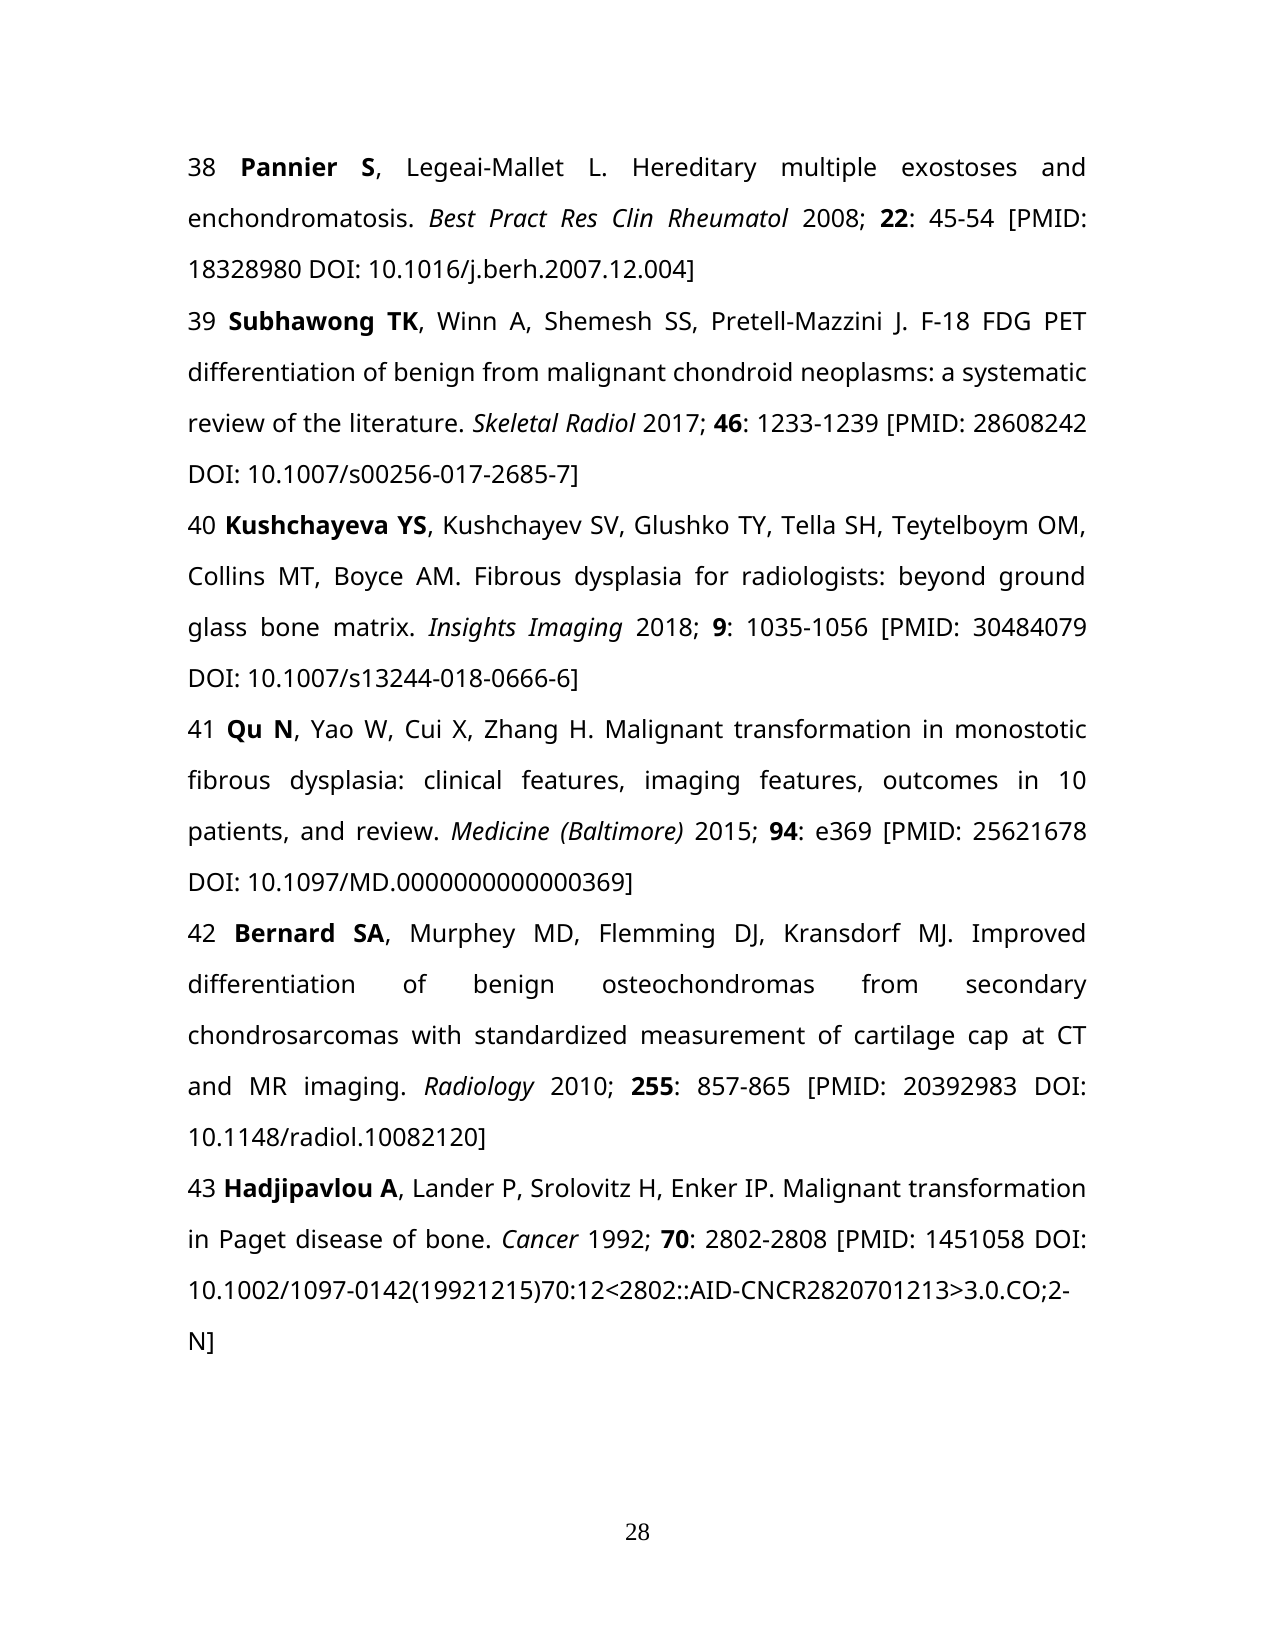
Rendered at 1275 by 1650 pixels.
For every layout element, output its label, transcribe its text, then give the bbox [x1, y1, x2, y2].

text 42 Bernard SA, Murphey MD, Flemming DJ, Kransdorf MJ. Improved differentiation of benign osteochondromas from secondary chondrosarcomas with standardized measurement of cartilage cap at CT and MR imaging. Radiology 2010; 255: 857-865 [PMID: 20392983 DOI: 10.1148/radiol.10082120] [187, 916, 1087, 1154]
text 39 Subhawong TK, Winn A, Shemesh SS, Pretell-Mazzini J. F-18 FDG PET differentiation of benign from malignant chondroid neoplasms: a systematic review of the literature. Skeletal Radiol 2017; 46: 1233-1239 [PMID: 28608242 DOI: 10.1007/s00256-017-2685-7] [187, 303, 1087, 490]
text 40 Kushchayeva YS, Kushchayev SV, Glushko TY, Tella SH, Teytelboym OM, Collins MT, Boyce AM. Fibrous dysplasia for radiologists: beyond ground glass bone matrix. Insights Imaging 2018; 9: 1035-1056 [PMID: 30484079 DOI: 10.1007/s13244-018-0666-6] [187, 507, 1087, 694]
text 38 Pannier S, Legeai-Mallet L. Hereditary multiple exostoses and enchondromatosis. Best Pract Res Clin Rheumatol 2008; 22: 45-54 [PMID: 18328980 DOI: 10.1016/j.berh.2007.12.004] [187, 150, 1087, 286]
text 41 Qu N, Yao W, Cui X, Zhang H. Malignant transformation in monostotic fibrous dysplasia: clinical features, imaging features, outcomes in 10 patients, and review. Medicine (Baltimore) 2015; 94: e369 [PMID: 25621678 DOI: 10.1097/MD.0000000000000369] [187, 711, 1087, 899]
text 43 Hadjipavlou A, Lander P, Srolovitz H, Enker IP. Malignant transformation in Paget disease of bone. Cancer 1992; 70: 2802-2808 [PMID: 1451058 DOI: 10.1002/1097-0142(19921215)70:12<2802::AID-CNCR2820701213>3.0.CO;2-N] [187, 1171, 1087, 1358]
